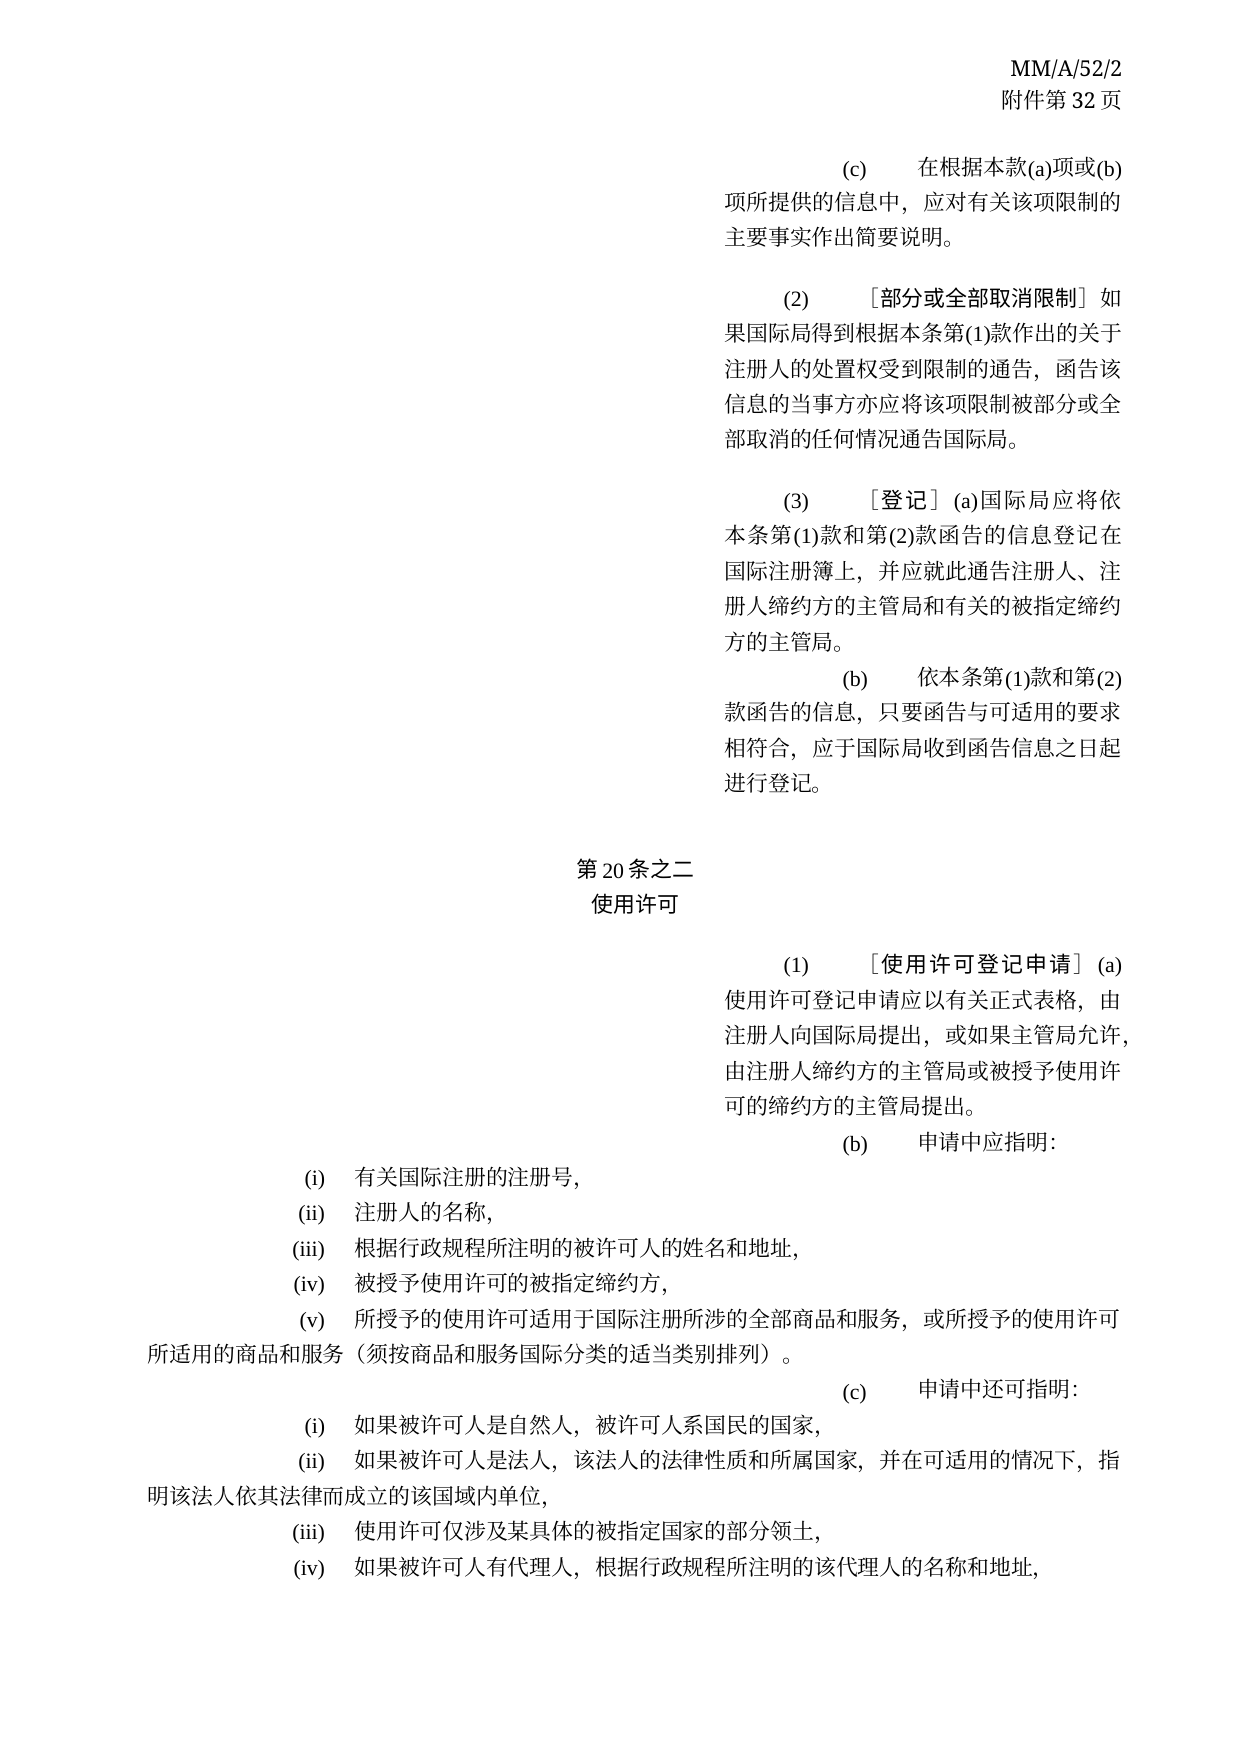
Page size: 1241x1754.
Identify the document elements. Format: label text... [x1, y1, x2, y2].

text (2) ［部分或全部取消限制］如果国际局得到根据本条第(1)款作出的关于注册人的处置权受到限制的通告，函告该信息的当事方亦应将该项限制被部分或全部取消的任何情况通告国际局。 [724, 277, 1122, 454]
text (3) ［登记］(a)国际局应将依本条第(1)款和第(2)款函告的信息登记在国际注册簿上，并应就此通告注册人、注册人缔约方的主管局和有关的被指定缔约方的主管局。 [724, 479, 1122, 656]
text (ii) 注册人的名称， [148, 1192, 1122, 1227]
text (iii) 使用许可仅涉及某具体的被指定国家的部分领土， [148, 1510, 1122, 1546]
text (iv) 如果被许可人有代理人，根据行政规程所注明的该代理人的名称和地址， [148, 1546, 1122, 1581]
text (c) 申请中还可指明： [724, 1369, 1122, 1404]
text 第20条之二 [148, 848, 1122, 883]
text (b) 申请中应指明： [724, 1121, 1122, 1156]
text 使用许可 [148, 883, 1122, 919]
text (iii) 根据行政规程所注明的被许可人的姓名和地址， [148, 1227, 1122, 1262]
text (v) 所授予的使用许可适用于国际注册所涉的全部商品和服务，或所授予的使用许可所适用的商品和服务（须按商品和服务国际分类的适当类别排列）。 [148, 1298, 1122, 1369]
text (ii) 如果被许可人是法人，该法人的法律性质和所属国家，并在可适用的情况下，指明该法人依其法律而成立的该国域内单‍位， [148, 1439, 1122, 1510]
text (i) 如果被许可人是自然人，被许可人系国民的国家， [148, 1404, 1122, 1439]
text (c) 在根据本款(a)项或(b)项所提供的信息中，应对有关该项限制的主要事实作出简要说‍明。 [724, 146, 1122, 252]
text (b) 依本条第(1)款和第(2)款函告的信息，只要函告与可适用的要求相符合，应于国际局收到函告信息之日起进行登记。 [724, 656, 1122, 798]
text (i) 有关国际注册的注册号， [148, 1156, 1122, 1192]
text (iv) 被授予使用许可的被指定缔约方， [148, 1262, 1122, 1298]
text (1) ［使用许可登记申请］(a)使用许可登记申请应以有关正式表格，由注册人向国际局提出，或如果主管局允许，由注册人缔约方的主管局或被授予使用许可的缔约方的主管局提出。 [724, 944, 1122, 1121]
